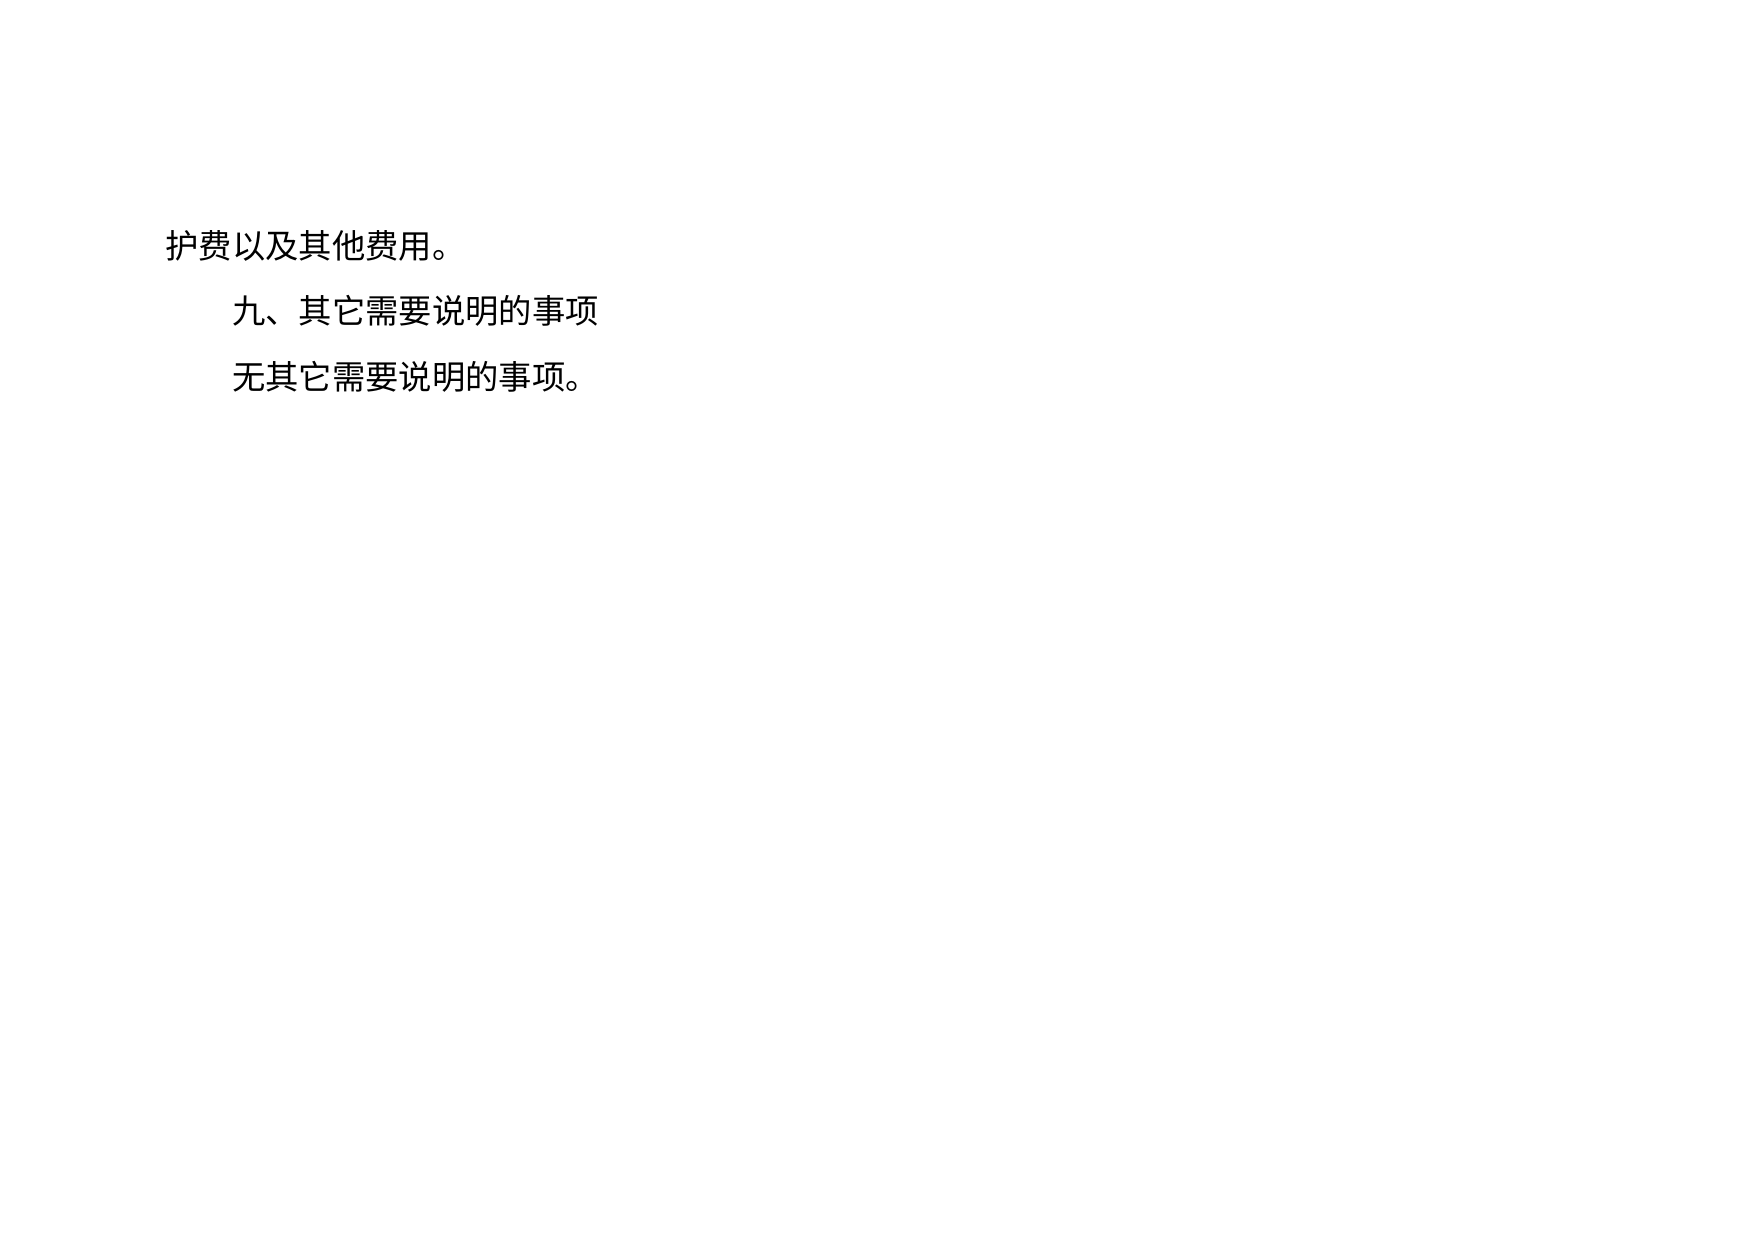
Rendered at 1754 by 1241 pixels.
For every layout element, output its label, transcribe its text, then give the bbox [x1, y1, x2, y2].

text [165, 211, 1589, 277]
text 无其它需要说明的事项。 [165, 342, 1589, 407]
text 九、其它需要说明的事项 [165, 277, 1589, 342]
